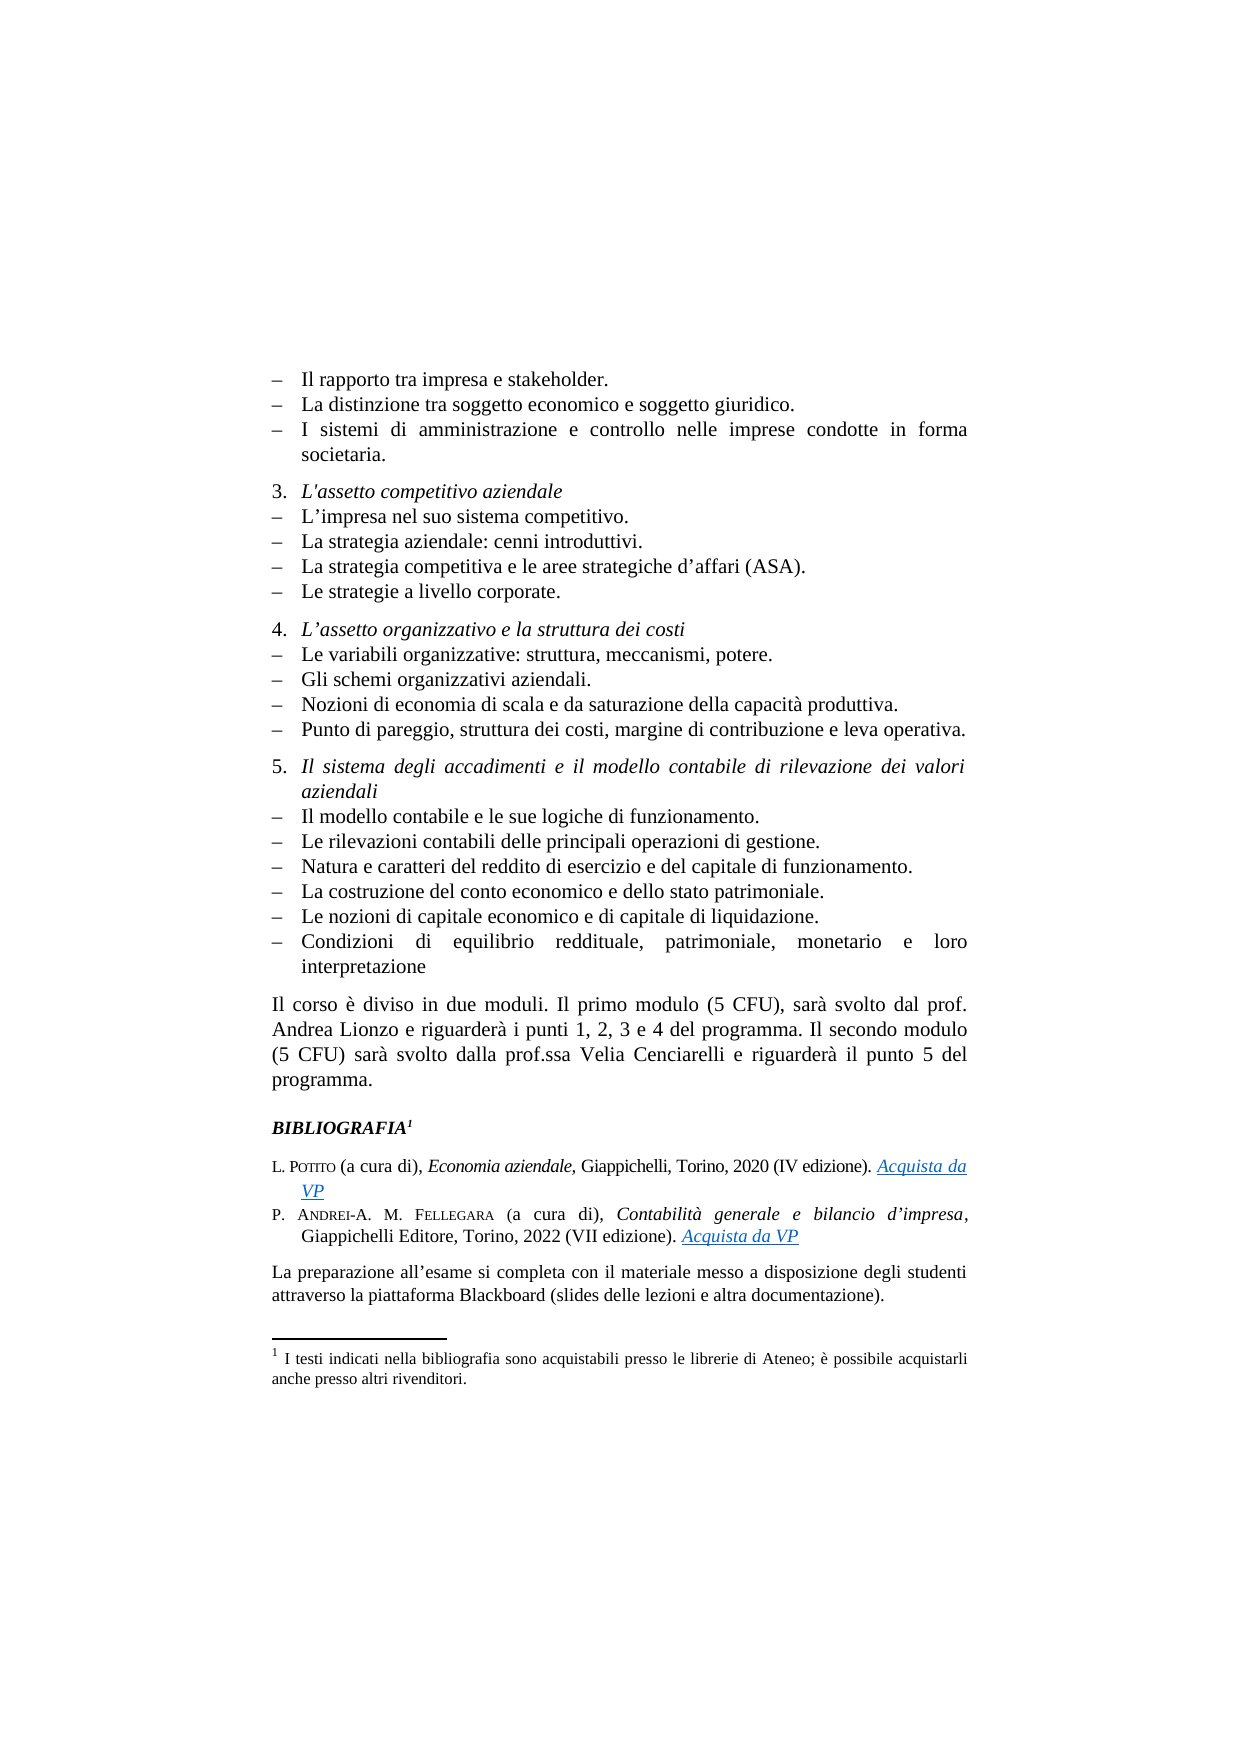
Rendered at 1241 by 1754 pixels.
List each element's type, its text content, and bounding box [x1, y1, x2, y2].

text – La costruzione del conto economico e dello stato patrimoniale. [272, 879, 968, 904]
text – Le rilevazioni contabili delle principali operazioni di gestione. [272, 829, 968, 854]
text – Il modello contabile e le sue logiche di funzionamento. [272, 804, 968, 829]
text – Gli schemi organizzativi aziendali. [272, 666, 968, 691]
text – Condizioni di equilibrio reddituale, patrimoniale, monetario e loro interpretazione [272, 929, 968, 979]
text – La strategia aziendale: cenni introduttivi. [272, 529, 968, 554]
text 3. L'assetto competitivo aziendale [272, 479, 968, 504]
text – Il rapporto tra impresa e stakeholder. [272, 366, 968, 391]
text L. Potito (a cura di), Economia aziendale, Giappichelli, Torino, 2020 (IV edizione). Acquista da VP [272, 1152, 968, 1202]
text 5. Il sistema degli accadimenti e il modello contabile di rilevazione dei valori aziendali [272, 754, 968, 804]
text Il corso è diviso in due moduli. Il primo modulo (5 CFU), sarà svolto dal prof. Andrea Lionzo e riguarderà i punti 1, 2, 3 e 4 del programma. Il secondo modulo (5 CFU) sarà svolto dalla prof.ssa Velia Cenciarelli e riguarderà il punto 5 del programma. [272, 991, 968, 1091]
text – Le nozioni di capitale economico e di capitale di liquidazione. [272, 904, 968, 929]
text 4. L’assetto organizzativo e la struttura dei costi [272, 616, 968, 641]
text BIBLIOGRAFIA [272, 1116, 968, 1139]
text – Natura e caratteri del reddito di esercizio e del capitale di funzionamento. [272, 854, 968, 879]
text – La strategia competitiva e le aree strategiche d’affari (ASA). [272, 554, 968, 579]
text P. Andrei-A. M. Fellegara (a cura di), Contabilità generale e bilancio d’impresa, Giappichelli Editore, Torino, 2022 (VII edizione). Acquista da VP [272, 1202, 968, 1247]
text – Le strategie a livello corporate. [272, 579, 968, 604]
text – L’impresa nel suo sistema competitivo. [272, 504, 968, 529]
text – Punto di pareggio, struttura dei costi, margine di contribuzione e leva operativa. [272, 716, 968, 741]
text – I sistemi di amministrazione e controllo nelle imprese condotte in forma societaria. [272, 416, 968, 466]
text – Nozioni di economia di scala e da saturazione della capacità produttiva. [272, 691, 968, 716]
text – La distinzione tra soggetto economico e soggetto giuridico. [272, 391, 968, 416]
text La preparazione all’esame si completa con il materiale messo a disposizione degli studenti attraverso la piattaforma Blackboard (slides delle lezioni e altra documentazione). [272, 1260, 968, 1306]
text – Le variabili organizzative: struttura, meccanismi, potere. [272, 641, 968, 666]
